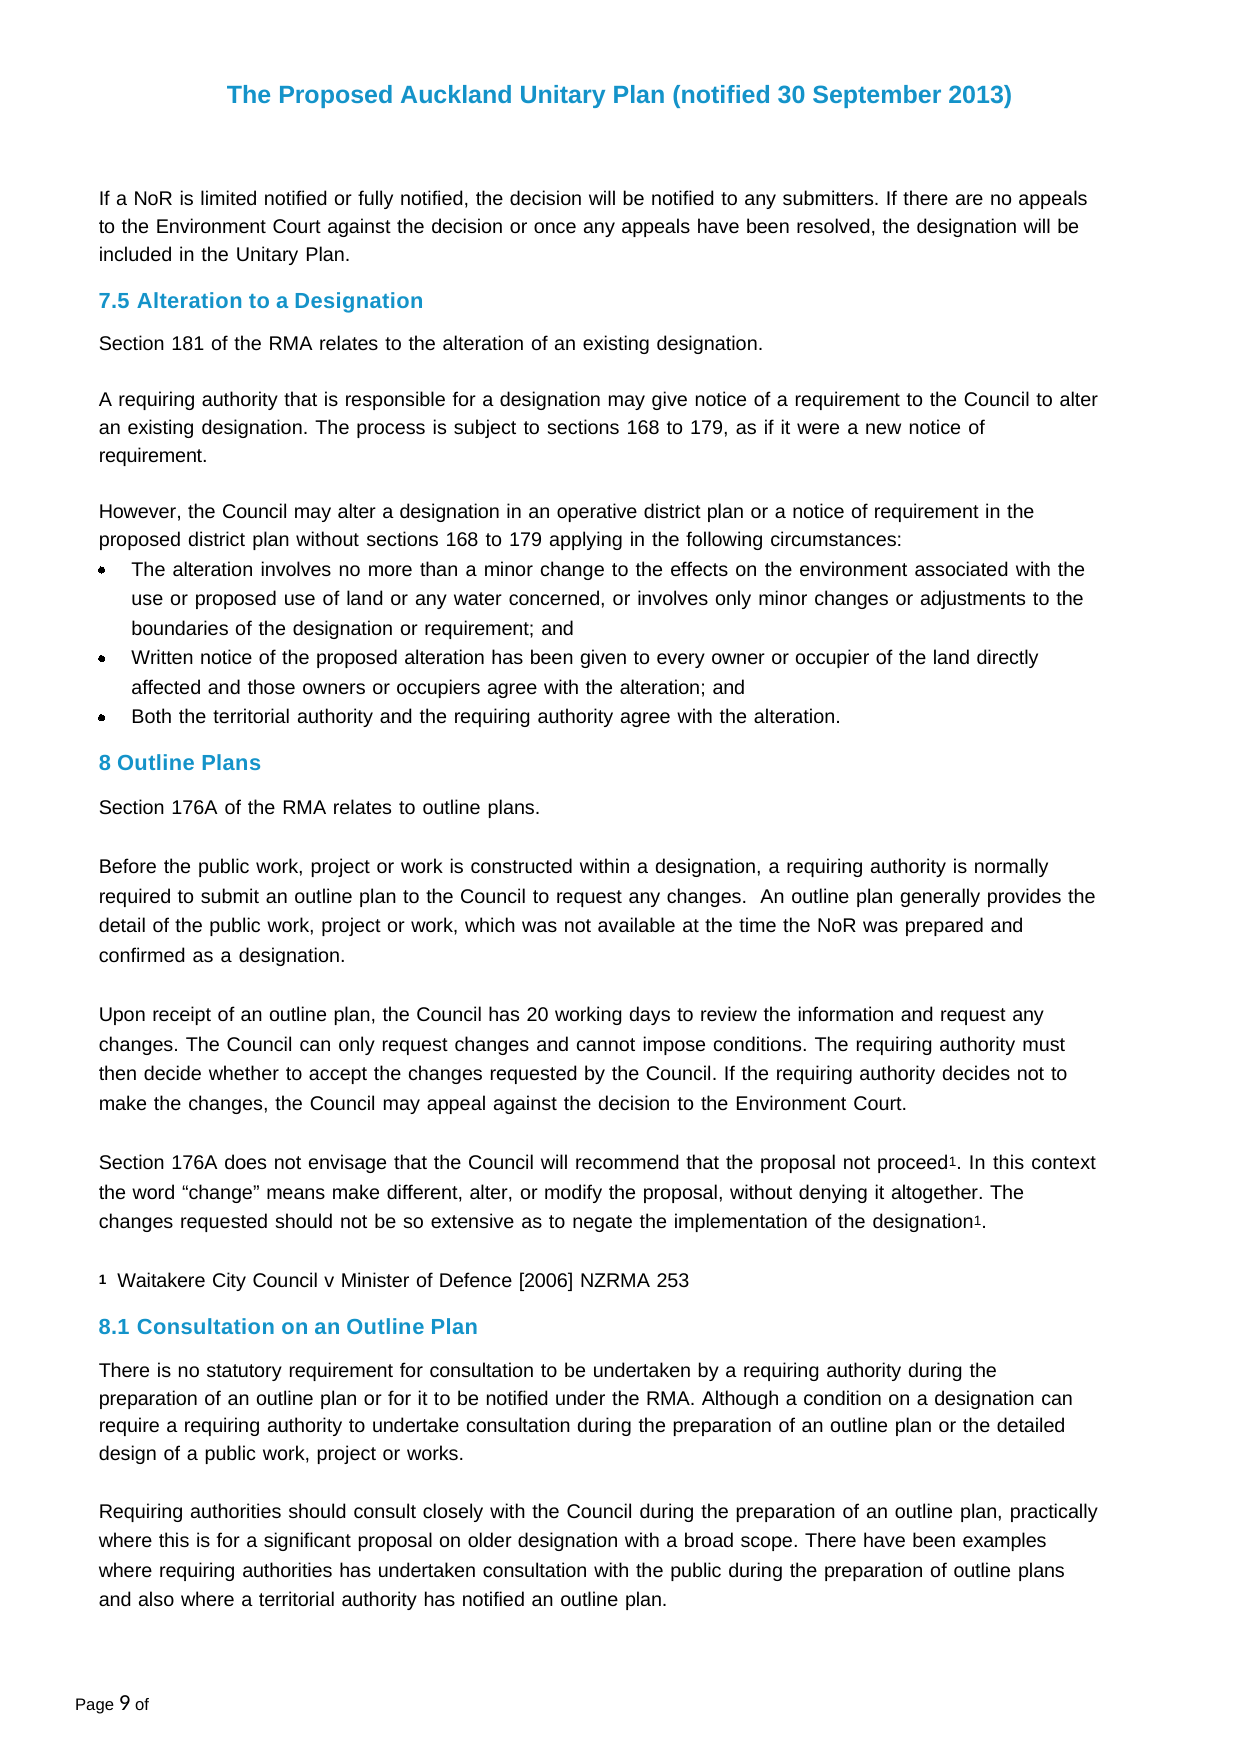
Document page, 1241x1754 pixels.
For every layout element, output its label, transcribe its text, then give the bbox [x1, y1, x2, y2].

text Section 176A does not envisage that the Council will recommend that the proposal not proceed1. In this context the word “change” means make different, alter, or modify the proposal, without denying it altogether. The changes requested should not be so extensive as to negate the implementation of the designation1. [98, 1151, 1104, 1233]
text There is no statutory requirement for consultation to be undertaken by a requiring authority during the preparation of an outline plan or for it to be notified under the RMA. Although a condition on a designation can require a requiring authority to undertake consultation during the preparation of an outline plan or the detailed design of a public work, project or works. [98, 1358, 1082, 1465]
text Before the public work, project or work is constructed within a designation, a requiring authority is normally required to submit an outline plan to the Council to request any changes. An outline plan generally provides the detail of the public work, project or work, which was not available at the time the NoR was prepared and confirmed as a designation. [98, 855, 1104, 967]
subtitle 8 Outline Plans [98, 750, 1119, 776]
text requirement. [98, 444, 1119, 467]
text Requiring authorities should consult closely with the Council during the preparation of an outline plan, practically where this is for a significant proposal on older designation with a broad scope. There have been examples where requiring authorities has undertaken consultation with the public during the preparation of outline plans and also where a territorial authority has notified an outline plan. [98, 1500, 1107, 1611]
text Section 181 of the RMA relates to the alteration of an existing designation. [98, 332, 1119, 354]
text If a NoR is limited notified or fully notified, the decision will be notified to any submitters. If there are no appeals to the Environment Court against the decision or once any appeals have been resolved, the designation will be included in the Unitary Plan. [98, 187, 1099, 265]
text Written notice of the proposed alteration has been given to every owner or occupier of the land directly affected and those owners or occupiers agree with the alteration; and [131, 646, 1089, 698]
subtitle Alteration to a Designation [98, 287, 1119, 313]
text Both the territorial authority and the requiring authority agree with the alteration. [131, 705, 847, 728]
text The alteration involves no more than a minor change to the effects on the environment associated with the use or proposed use of land or any water concerned, or involves only minor changes or adjustments to the boundaries of the designation or requirement; and [131, 558, 1085, 639]
subtitle Consultation on an Outline Plan [98, 1314, 1119, 1339]
text Upon receipt of an outline plan, the Council has 20 working days to review the information and request any changes. The Council can only request changes and cannot impose conditions. The requiring authority must then decide whether to accept the changes requested by the Council. If the requiring authority decides not to make the changes, the Council may appeal against the decision to the Environment Court. [98, 1003, 1101, 1114]
text A requiring authority that is responsible for a designation may give notice of a requirement to the Council to alter an existing designation. The process is subject to sections 168 to 179, as if it were a new notice of [98, 388, 1105, 438]
text Section 176A of the RMA relates to outline plans. [98, 796, 1119, 819]
text 1 Waitakere City Council v Minister of Defence [2006] NZRMA 253 [98, 1269, 1119, 1292]
text However, the Council may alter a designation in an operative district plan or a notice of requirement in the proposed district plan without sections 168 to 179 applying in the following circumstances: [98, 500, 1044, 551]
